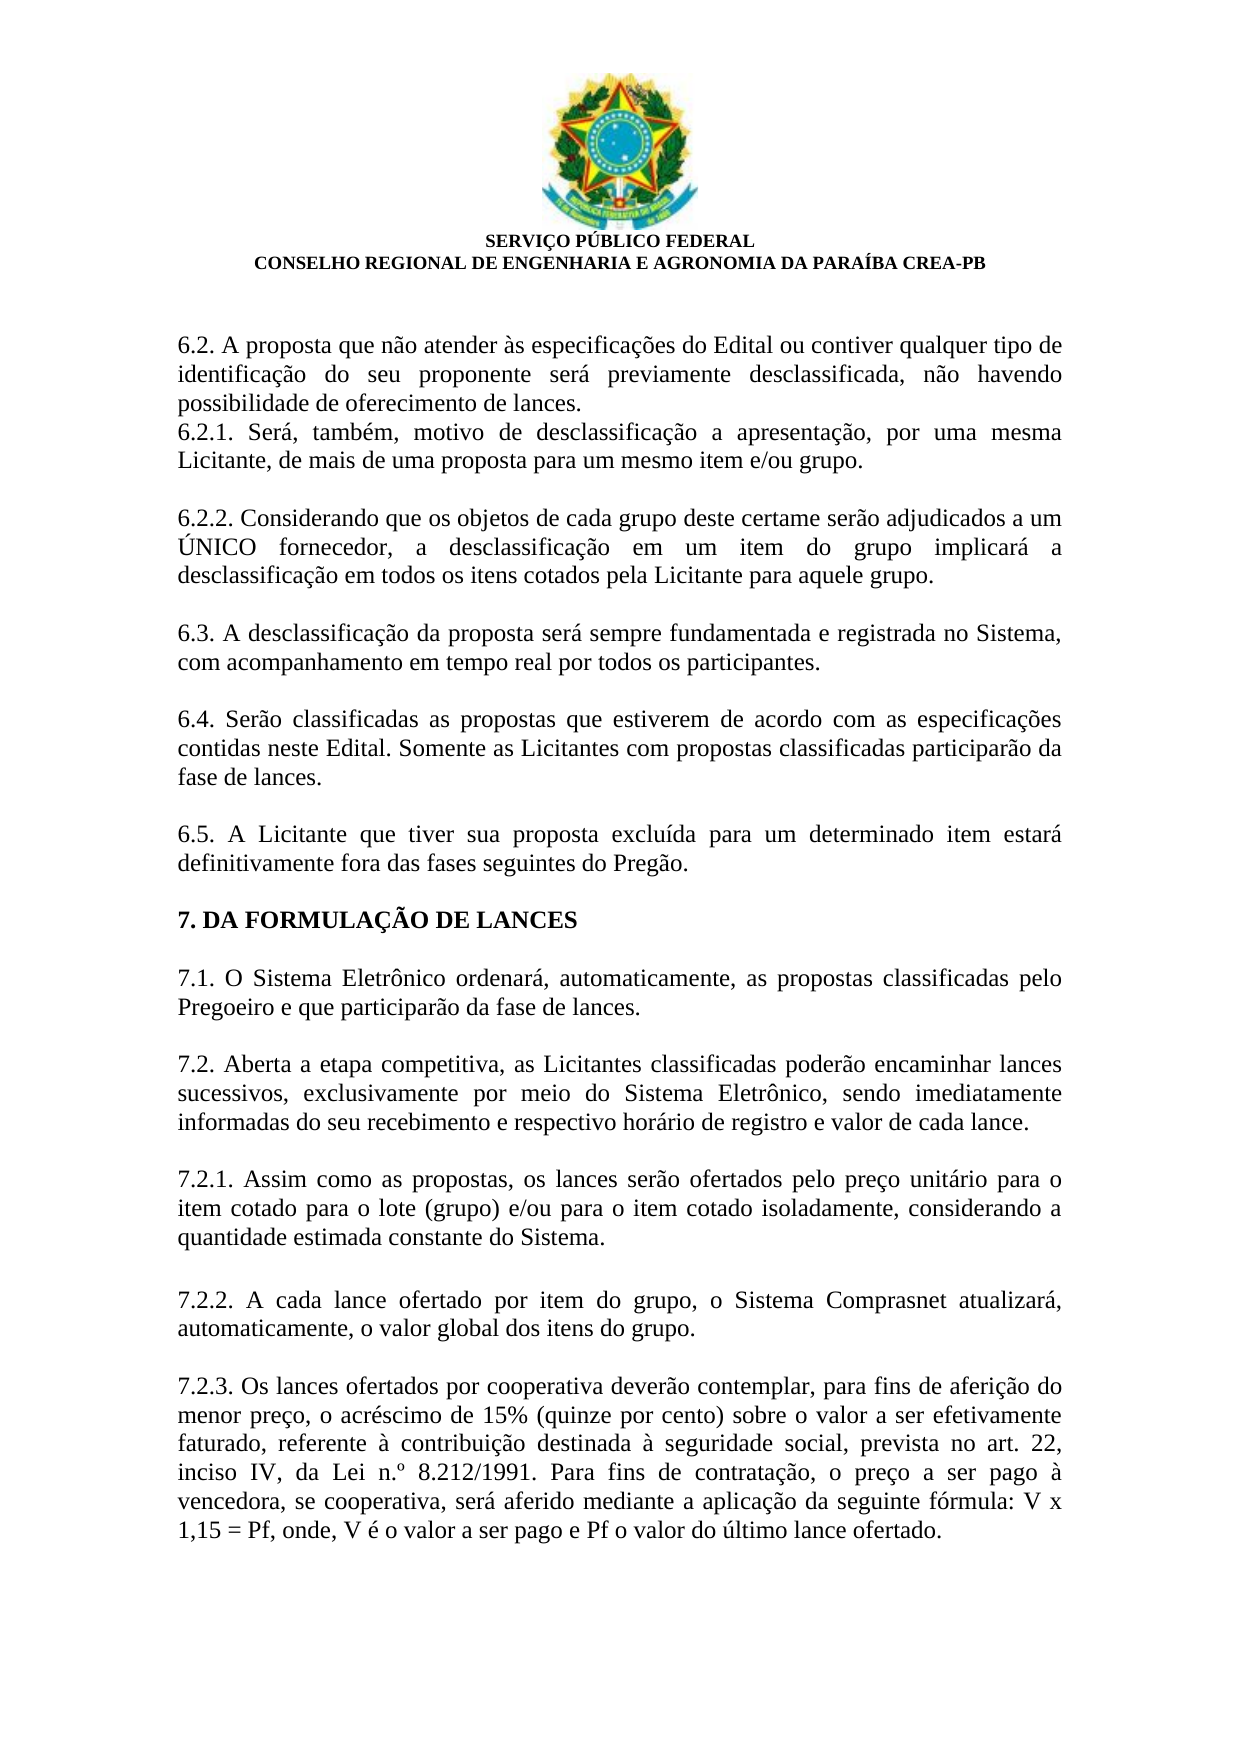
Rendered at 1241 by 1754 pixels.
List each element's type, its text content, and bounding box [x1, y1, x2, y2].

text 6.4. Serão classificadas as propostas que estiverem de acordo com as especificações contidas neste Edital. Somente as Licitantes com propostas classificadas participarão da fase de lances. [177, 704, 1063, 791]
picture [542, 73, 699, 230]
text 6.3. A desclassificação da proposta será sempre fundamentada e registrada no Sistema, com acompanhamento em tempo real por todos os participantes. [177, 618, 1063, 676]
text 7.2.3. Os lances ofertados por cooperativa deverão contemplar, para fins de aferição do menor preço, o acréscimo de 15% (quinze por cento) sobre o valor a ser efetivamente faturado, referente à contribuição destinada à seguridade social, prevista no art. 22, inciso IV, da Lei n.º 8.212/1991. Para fins de contratação, o preço a ser pago à vencedora, se cooperativa, será aferido mediante a aplicação da seguinte fórmula: V x 1,15 = Pf, onde, V é o valor a ser pago e Pf o valor do último lance ofertado. [177, 1371, 1063, 1543]
text 6.2.2. Considerando que os objetos de cada grupo deste certame serão adjudicados a um ÚNICO fornecedor, a desclassificação em um item do grupo implicará a desclassificação em todos os itens cotados pela Licitante para aquele grupo. [177, 503, 1063, 589]
text 7.2. Aberta a etapa competitiva, as Licitantes classificadas poderão encaminhar lances sucessivos, exclusivamente por meio do Sistema Eletrônico, sendo imediatamente informadas do seu recebimento e respectivo horário de registro e valor de cada lance. [177, 1049, 1063, 1136]
text 7.2.2. A cada lance ofertado por item do grupo, o Sistema Comprasnet atualizará, automaticamente, o valor global dos itens do grupo. [177, 1285, 1063, 1342]
text 7. DA FORMULAÇÃO DE LANCES [177, 906, 1063, 934]
text 6.2. A proposta que não atender às especificações do Edital ou contiver qualquer tipo de identificação do seu proponente será previamente desclassificada, não havendo possibilidade de oferecimento de lances. [177, 331, 1063, 417]
text 7.1. O Sistema Eletrônico ordenará, automaticamente, as propostas classificadas pelo Pregoeiro e que participarão da fase de lances. [177, 963, 1063, 1021]
text 6.5. A Licitante que tiver sua proposta excluída para um determinado item estará definitivamente fora das fases seguintes do Pregão. [177, 819, 1063, 877]
text 6.2.1. Será, também, motivo de desclassificação a apresentação, por uma mesma Licitante, de mais de uma proposta para um mesmo item e/ou grupo. [177, 417, 1063, 474]
text 7.2.1. Assim como as propostas, os lances serão ofertados pelo preço unitário para o item cotado para o lote (grupo) e/ou para o item cotado isoladamente, considerando a quantidade estimada constante do Sistema. [177, 1164, 1063, 1251]
